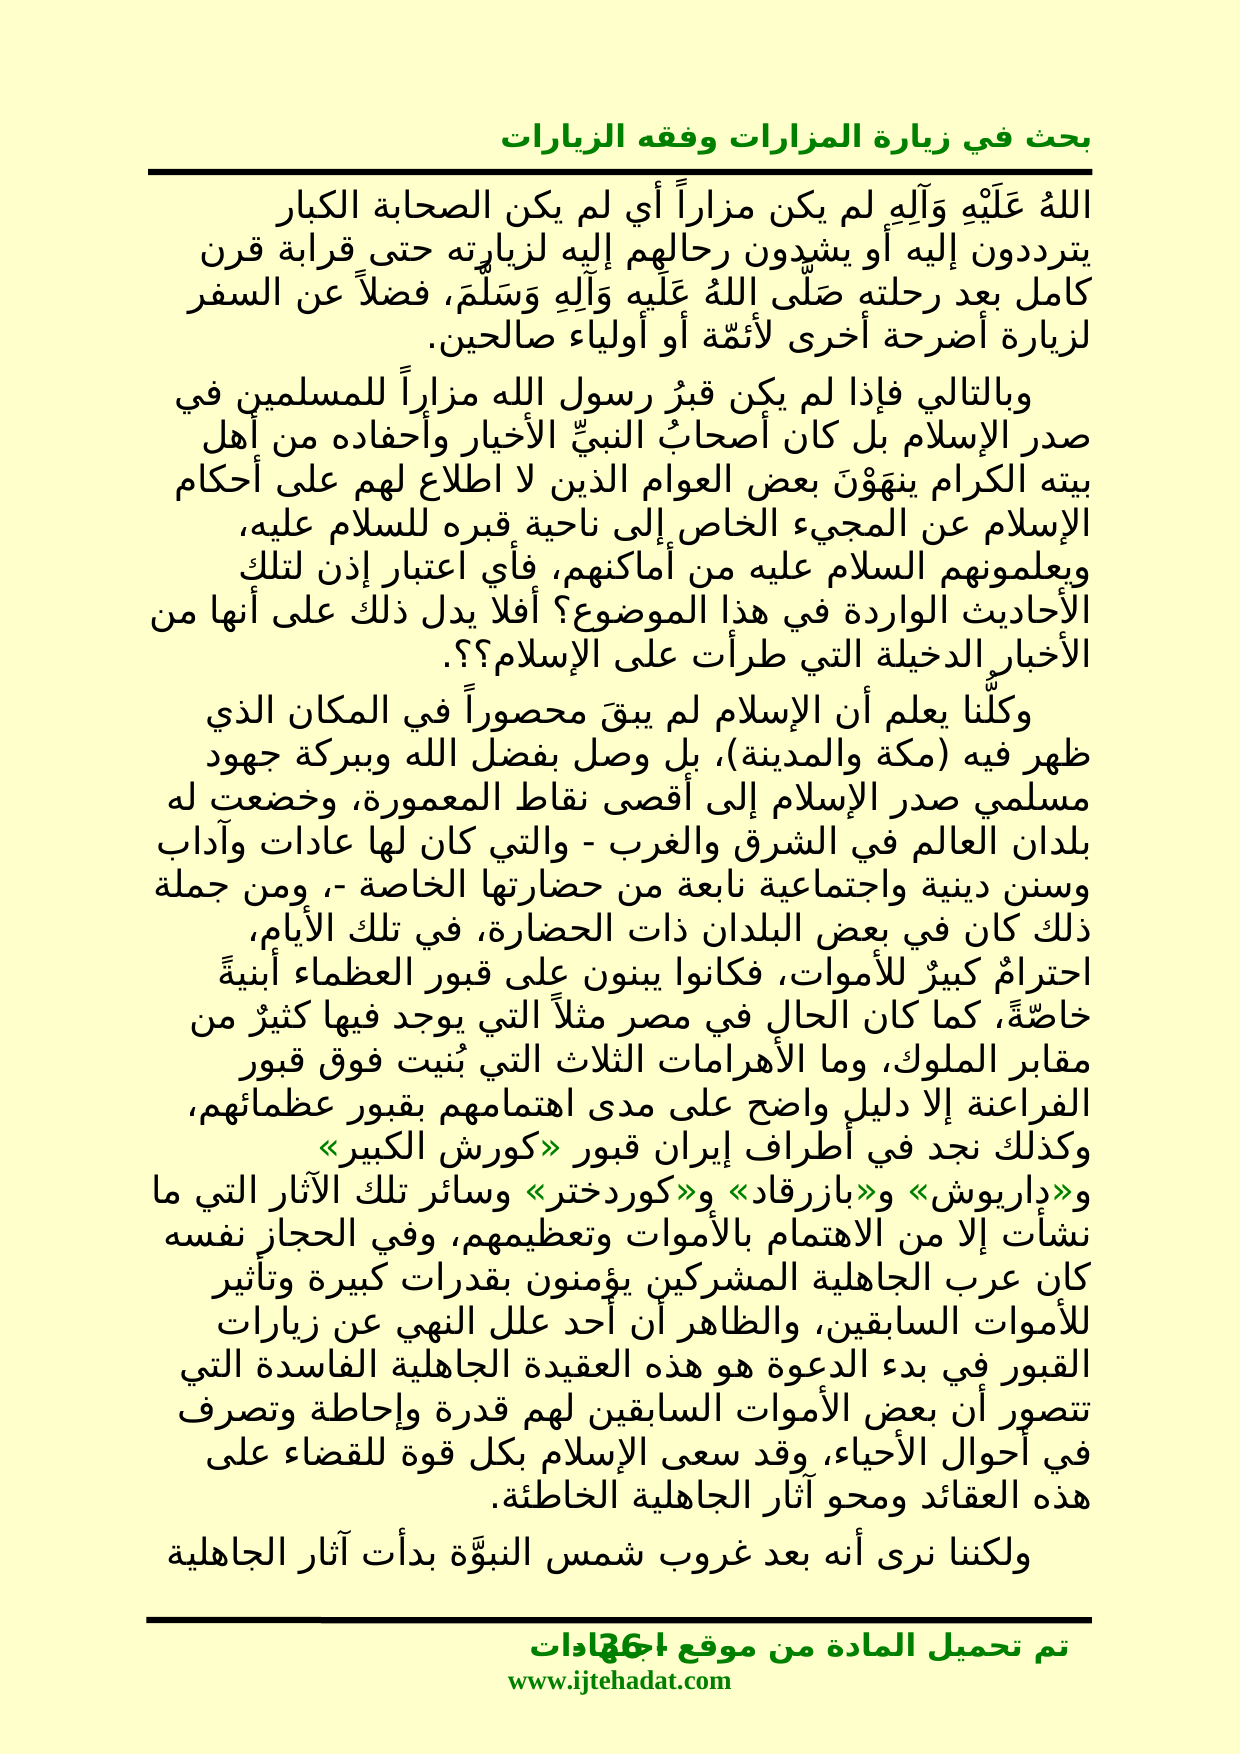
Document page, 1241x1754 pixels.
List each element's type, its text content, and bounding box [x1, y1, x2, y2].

text وكلُّنا يعلم أن الإسلام لم يبقَ محصوراً في المكان الذي ظهر فيه (مكة والمدينة)، بل وصل بفضل الله وببركة جهود مسلمي صدر الإسلام إلى أقصى نقاط المعمورة، وخضعت له بلدان العالم في الشرق والغرب - والتي كان لها عادات وآداب وسنن دينية واجتماعية نابعة من حضارتها الخاصة -، ومن جملة ذلك كان في بعض البلدان ذات الحضارة، في تلك الأيام، احترامٌ كبيرٌ للأموات، فكانوا يبنون على قبور العظماء أبنيةً خاصّةً، كما كان الحال في مصر مثلاً التي يوجد فيها كثيرٌ من مقابر الملوك، وما الأهرامات الثلاث التي بُنيت فوق قبور الفراعنة إلا دليل واضح على مدى اهتمامهم بقبور عظمائهم، وكذلك نجد في أطراف إيران قبور «كورش الكبير» و«داريوش» و«بازرقاد» و«كوردختر» وسائر تلك الآثار التي ما نشأت إلا من الاهتمام بالأموات وتعظيمهم، وفي الحجاز نفسه كان عرب الجاهلية المشركين يؤمنون بقدرات كبيرة وتأثير للأموات السابقين، والظاهر أن أحد علل النهي عن زيارات القبور في بدء الدعوة هو هذه العقيدة الجاهلية الفاسدة التي تتصور أن بعض الأموات السابقين لهم قدرة وإحاطة وتصرف في أحوال الأحياء، وقد سعى الإسلام بكل قوة للقضاء على هذه العقائد ومحو آثار الجاهلية الخاطئة. [148, 688, 1092, 1518]
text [148, 1530, 1092, 1574]
text وبالتالي فإذا لم يكن قبرُ رسول الله مزاراً للمسلمين في صدر الإسلام بل كان أصحابُ النبيِّ الأخيار وأحفاده من أهل بيته الكرام ينهَوْنَ بعض العوام الذين لا اطلاع لهم على أحكام الإسلام عن المجيء الخاص إلى ناحية قبره للسلام عليه، ويعلمونهم السلام عليه من أماكنهم، فأي اعتبار إذن لتلك الأحاديث الواردة في هذا الموضوع؟ أفلا يدل ذلك على أنها من الأخبار الدخيلة التي طرأت على الإسلام؟؟. [148, 370, 1092, 676]
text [148, 183, 1092, 358]
